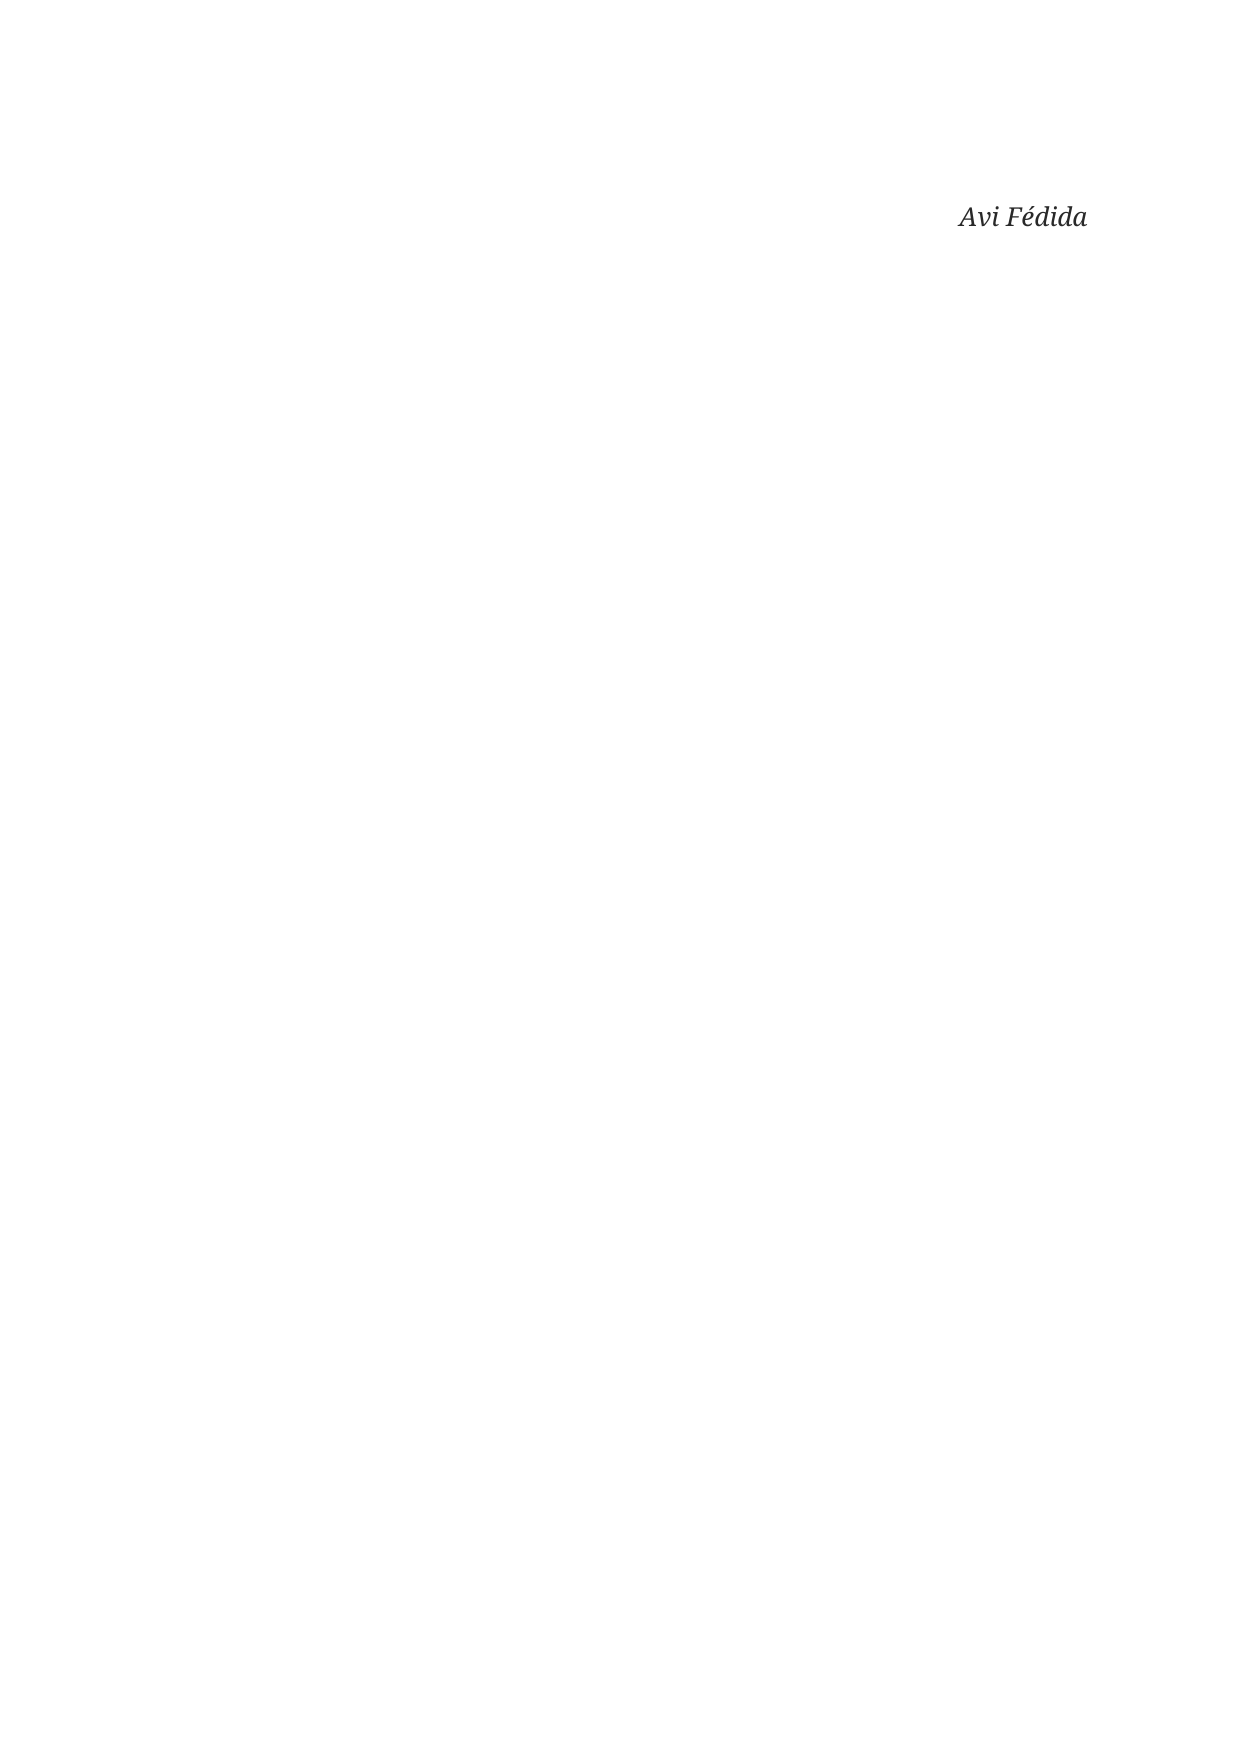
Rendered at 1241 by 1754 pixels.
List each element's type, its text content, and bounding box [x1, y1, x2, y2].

text Avi Fédida [959, 198, 1093, 234]
